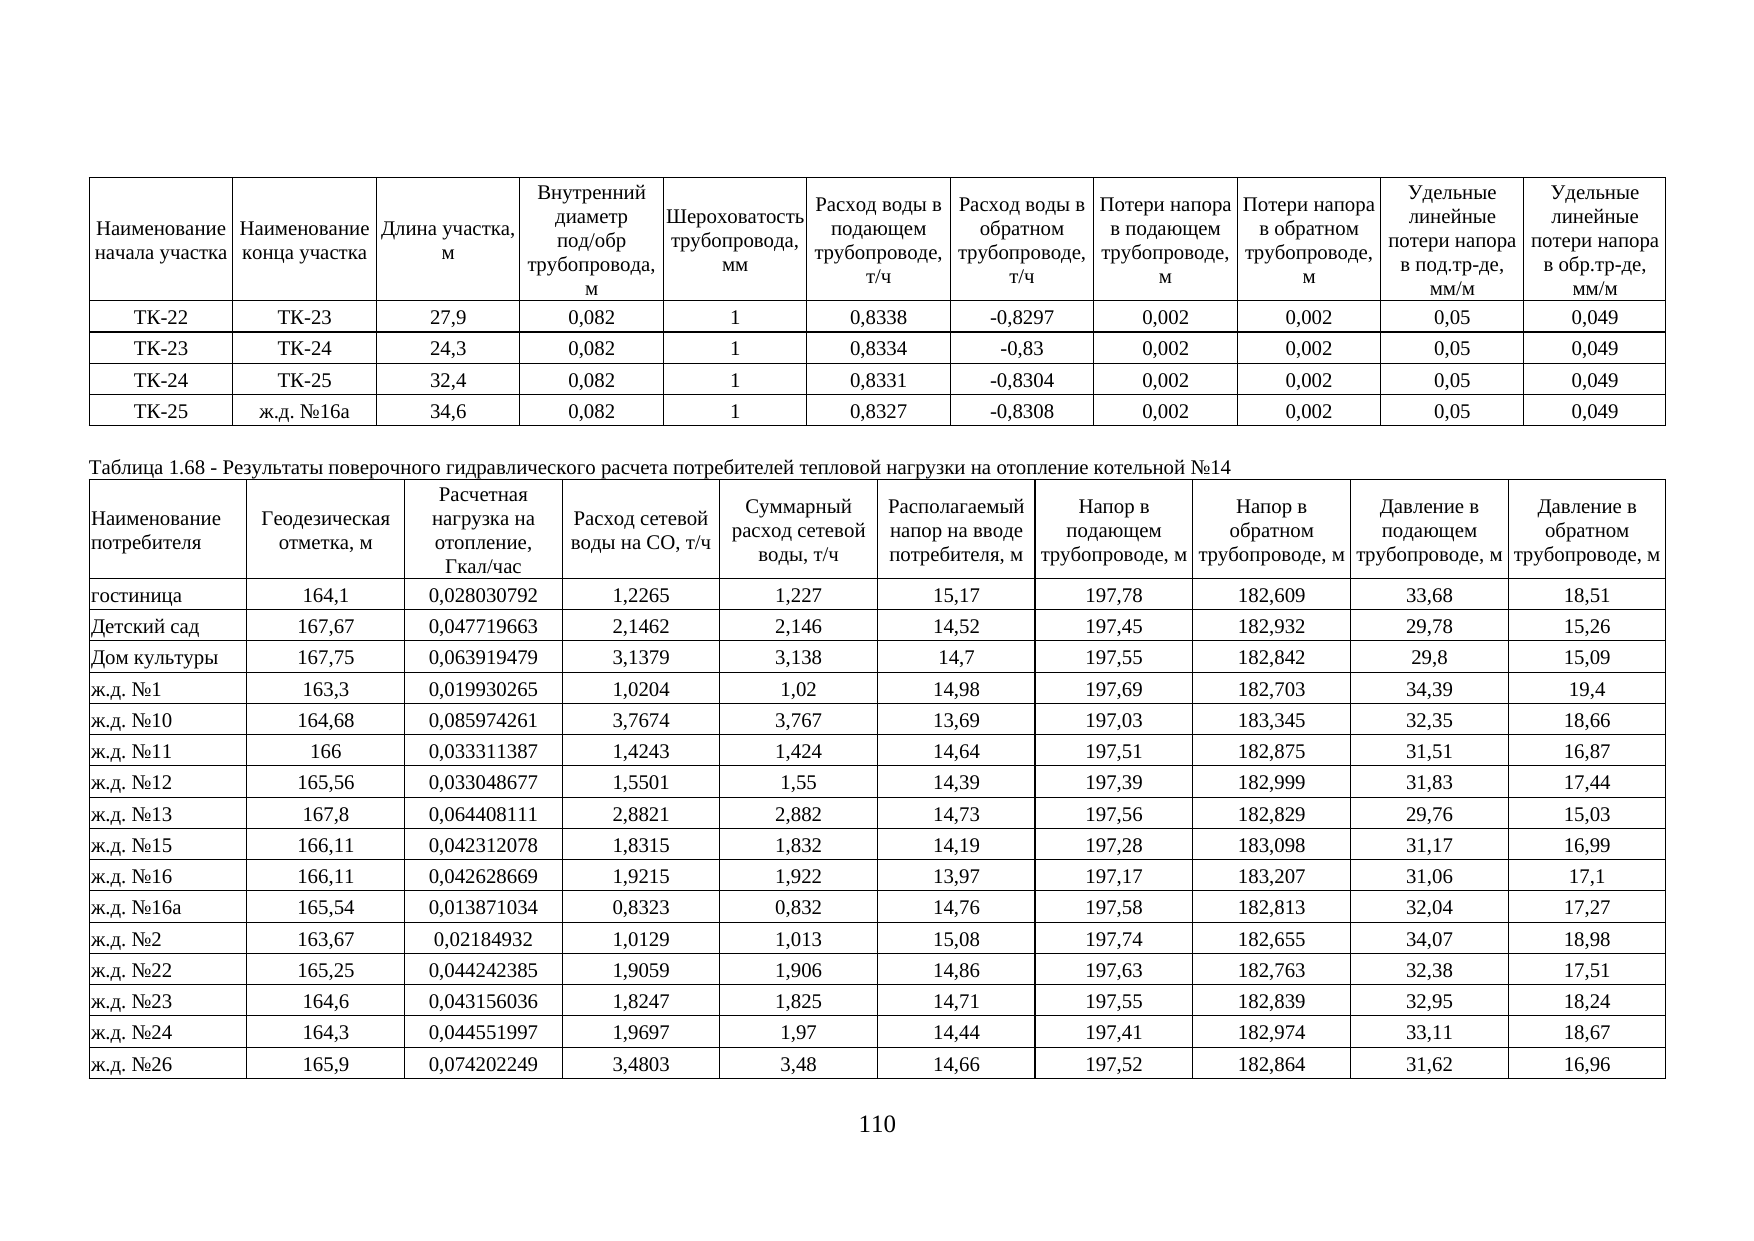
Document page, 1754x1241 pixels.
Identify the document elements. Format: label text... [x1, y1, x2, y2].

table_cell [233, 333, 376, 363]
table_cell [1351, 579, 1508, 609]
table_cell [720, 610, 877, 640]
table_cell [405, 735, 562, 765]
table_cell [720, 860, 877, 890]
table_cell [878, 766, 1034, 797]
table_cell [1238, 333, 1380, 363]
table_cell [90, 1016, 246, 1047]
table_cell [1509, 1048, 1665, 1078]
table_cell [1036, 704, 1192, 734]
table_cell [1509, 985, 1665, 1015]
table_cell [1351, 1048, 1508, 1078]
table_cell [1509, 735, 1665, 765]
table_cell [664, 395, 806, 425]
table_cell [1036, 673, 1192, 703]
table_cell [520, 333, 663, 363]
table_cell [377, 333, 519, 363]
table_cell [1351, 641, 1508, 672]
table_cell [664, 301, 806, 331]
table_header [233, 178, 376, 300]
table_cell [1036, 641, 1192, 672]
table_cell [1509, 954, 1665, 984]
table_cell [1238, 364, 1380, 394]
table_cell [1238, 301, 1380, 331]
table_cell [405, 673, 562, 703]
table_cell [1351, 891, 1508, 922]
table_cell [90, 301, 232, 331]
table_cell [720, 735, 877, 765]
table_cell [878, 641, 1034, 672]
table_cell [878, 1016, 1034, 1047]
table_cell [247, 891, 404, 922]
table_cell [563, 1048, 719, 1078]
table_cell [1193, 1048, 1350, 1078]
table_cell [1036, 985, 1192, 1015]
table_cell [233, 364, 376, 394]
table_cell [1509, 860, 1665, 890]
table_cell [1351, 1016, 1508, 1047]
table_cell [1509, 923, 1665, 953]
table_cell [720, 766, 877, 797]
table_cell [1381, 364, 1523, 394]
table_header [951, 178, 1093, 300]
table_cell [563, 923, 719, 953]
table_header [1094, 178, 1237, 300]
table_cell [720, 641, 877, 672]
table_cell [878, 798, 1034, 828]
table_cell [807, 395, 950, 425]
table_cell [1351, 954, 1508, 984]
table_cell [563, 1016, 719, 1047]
text Таблица . - Результаты поверочного гидравлического расчета потребителей тепловой нагрузки на отопление котельной №14 [89, 455, 1665, 479]
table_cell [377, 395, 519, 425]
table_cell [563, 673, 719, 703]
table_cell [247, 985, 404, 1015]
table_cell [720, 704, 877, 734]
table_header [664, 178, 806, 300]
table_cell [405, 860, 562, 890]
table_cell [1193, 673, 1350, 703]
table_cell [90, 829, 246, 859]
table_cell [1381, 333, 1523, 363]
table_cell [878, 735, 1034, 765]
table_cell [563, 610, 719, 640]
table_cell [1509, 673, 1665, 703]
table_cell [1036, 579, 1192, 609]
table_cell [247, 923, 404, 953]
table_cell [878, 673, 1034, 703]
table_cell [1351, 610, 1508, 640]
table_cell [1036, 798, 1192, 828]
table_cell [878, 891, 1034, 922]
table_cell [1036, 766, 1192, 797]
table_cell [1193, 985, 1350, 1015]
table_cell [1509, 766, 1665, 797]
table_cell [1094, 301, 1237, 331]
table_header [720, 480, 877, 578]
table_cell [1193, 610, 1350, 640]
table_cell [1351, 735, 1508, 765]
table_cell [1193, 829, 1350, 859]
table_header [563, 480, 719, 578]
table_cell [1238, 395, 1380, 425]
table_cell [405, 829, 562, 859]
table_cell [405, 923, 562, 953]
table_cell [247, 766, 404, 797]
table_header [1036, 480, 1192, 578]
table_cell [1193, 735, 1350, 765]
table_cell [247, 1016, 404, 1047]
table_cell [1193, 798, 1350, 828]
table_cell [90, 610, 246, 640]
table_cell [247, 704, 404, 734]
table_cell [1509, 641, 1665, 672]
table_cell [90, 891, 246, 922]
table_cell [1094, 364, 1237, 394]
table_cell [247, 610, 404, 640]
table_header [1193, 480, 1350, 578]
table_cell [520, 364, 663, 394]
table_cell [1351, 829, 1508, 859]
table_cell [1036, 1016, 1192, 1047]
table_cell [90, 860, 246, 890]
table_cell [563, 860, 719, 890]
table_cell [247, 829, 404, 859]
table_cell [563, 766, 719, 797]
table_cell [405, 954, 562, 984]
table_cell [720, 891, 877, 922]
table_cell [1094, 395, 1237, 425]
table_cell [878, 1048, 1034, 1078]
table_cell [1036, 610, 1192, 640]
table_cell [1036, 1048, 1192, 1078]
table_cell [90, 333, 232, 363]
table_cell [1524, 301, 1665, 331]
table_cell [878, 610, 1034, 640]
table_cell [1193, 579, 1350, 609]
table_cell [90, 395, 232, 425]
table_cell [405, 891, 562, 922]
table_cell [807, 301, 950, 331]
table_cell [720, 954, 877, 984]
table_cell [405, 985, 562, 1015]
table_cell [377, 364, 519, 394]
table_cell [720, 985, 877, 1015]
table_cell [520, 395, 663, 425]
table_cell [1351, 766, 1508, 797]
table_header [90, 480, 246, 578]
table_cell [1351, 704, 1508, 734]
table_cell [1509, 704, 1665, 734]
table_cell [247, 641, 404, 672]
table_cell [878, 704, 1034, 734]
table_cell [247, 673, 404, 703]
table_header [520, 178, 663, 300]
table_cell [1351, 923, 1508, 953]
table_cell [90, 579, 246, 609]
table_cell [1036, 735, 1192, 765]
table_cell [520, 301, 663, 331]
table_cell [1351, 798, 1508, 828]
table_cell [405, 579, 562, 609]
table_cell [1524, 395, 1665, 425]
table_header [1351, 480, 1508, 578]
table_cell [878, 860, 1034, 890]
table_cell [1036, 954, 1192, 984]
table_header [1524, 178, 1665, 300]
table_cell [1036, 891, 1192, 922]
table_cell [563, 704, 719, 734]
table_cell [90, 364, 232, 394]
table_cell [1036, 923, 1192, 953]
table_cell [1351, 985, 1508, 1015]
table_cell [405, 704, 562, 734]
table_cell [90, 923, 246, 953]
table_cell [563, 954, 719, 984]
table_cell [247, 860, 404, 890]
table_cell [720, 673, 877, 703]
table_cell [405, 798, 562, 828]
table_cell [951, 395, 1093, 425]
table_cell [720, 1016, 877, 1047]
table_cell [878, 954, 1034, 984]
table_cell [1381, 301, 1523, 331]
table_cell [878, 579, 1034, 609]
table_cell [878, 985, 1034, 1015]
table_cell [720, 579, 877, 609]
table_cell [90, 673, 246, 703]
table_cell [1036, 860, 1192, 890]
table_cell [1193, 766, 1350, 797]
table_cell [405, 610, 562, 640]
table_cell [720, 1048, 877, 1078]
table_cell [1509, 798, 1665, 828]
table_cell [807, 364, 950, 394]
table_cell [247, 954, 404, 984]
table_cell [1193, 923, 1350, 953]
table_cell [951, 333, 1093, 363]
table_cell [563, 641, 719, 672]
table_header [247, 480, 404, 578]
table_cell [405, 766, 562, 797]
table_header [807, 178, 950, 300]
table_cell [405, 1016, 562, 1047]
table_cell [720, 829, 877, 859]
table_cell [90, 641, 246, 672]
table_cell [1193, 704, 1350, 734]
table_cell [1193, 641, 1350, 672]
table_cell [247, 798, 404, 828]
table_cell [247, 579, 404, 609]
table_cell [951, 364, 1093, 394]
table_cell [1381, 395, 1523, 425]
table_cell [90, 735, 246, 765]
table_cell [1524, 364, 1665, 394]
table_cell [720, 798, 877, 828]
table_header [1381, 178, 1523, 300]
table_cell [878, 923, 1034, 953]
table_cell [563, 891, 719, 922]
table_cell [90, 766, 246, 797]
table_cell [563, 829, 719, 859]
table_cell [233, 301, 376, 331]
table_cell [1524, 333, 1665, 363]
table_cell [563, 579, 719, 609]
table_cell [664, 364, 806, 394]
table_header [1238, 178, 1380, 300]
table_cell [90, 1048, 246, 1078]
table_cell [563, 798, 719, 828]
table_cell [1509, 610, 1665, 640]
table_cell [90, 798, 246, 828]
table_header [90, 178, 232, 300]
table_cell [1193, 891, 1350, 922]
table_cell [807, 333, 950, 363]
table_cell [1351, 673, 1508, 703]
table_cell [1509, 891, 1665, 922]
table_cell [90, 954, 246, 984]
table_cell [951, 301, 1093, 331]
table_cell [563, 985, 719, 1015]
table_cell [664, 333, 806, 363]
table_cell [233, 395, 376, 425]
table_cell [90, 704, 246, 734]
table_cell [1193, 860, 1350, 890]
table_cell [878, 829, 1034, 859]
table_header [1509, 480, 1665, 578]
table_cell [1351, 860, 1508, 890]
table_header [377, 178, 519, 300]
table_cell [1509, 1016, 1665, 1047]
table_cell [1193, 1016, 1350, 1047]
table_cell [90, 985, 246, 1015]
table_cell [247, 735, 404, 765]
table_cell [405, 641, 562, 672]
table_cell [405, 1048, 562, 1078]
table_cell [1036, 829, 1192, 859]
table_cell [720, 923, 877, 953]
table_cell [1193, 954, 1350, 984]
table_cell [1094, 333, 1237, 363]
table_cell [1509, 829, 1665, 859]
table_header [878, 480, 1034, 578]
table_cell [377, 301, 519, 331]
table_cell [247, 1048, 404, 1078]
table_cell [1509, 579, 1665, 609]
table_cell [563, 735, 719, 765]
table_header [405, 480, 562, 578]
